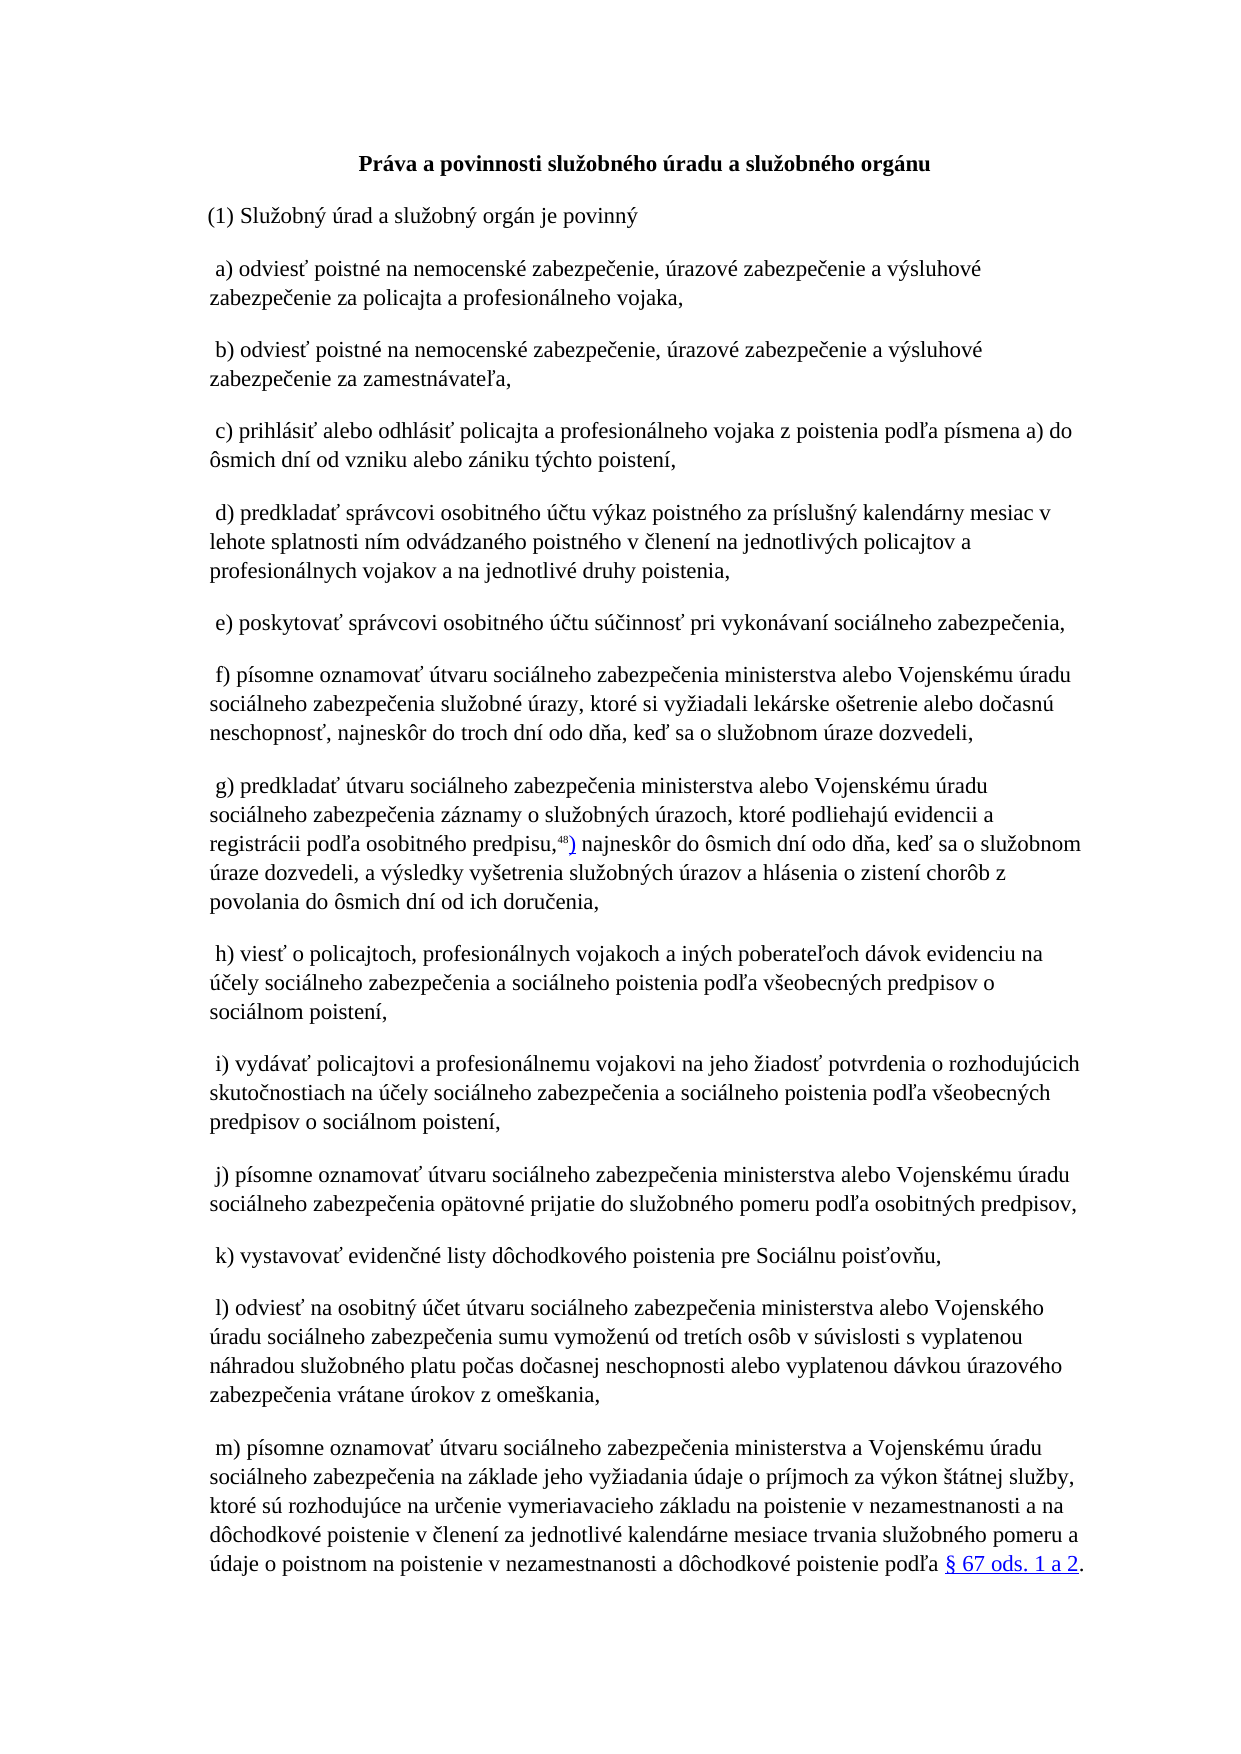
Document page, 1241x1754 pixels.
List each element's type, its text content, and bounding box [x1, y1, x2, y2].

text c) prihlásiť alebo odhlásiť policajta a profesionálneho vojaka z poistenia podľa písmena a) do ôsmich dní od vzniku alebo zániku týchto poistení, [209, 417, 1090, 473]
text j) písomne oznamovať útvaru sociálneho zabezpečenia ministerstva alebo Vojenskému úradu sociálneho zabezpečenia opätovné prijatie do služobného pomeru podľa osobitných predpisov, [209, 1161, 1090, 1216]
text e) poskytovať správcovi osobitného účtu súčinnosť pri vykonávaní sociálneho zabezpečenia, [209, 609, 1090, 636]
text g) predkladať útvaru sociálneho zabezpečenia ministerstva alebo Vojenskému úradu sociálneho zabezpečenia záznamy o služobných úrazoch, ktoré podliehajú evidencii a registrácii podľa osobitného predpisu,48) najneskôr do ôsmich dní odo dňa, keď sa o služobnom úraze dozvedeli, a výsledky vyšetrenia služobných úrazov a hlásenia o zistení chorôb z povolania do ôsmich dní od ich doručenia, [209, 772, 1090, 914]
text (1) Služobný úrad a služobný orgán je povinný [202, 202, 1090, 229]
text m) písomne oznamovať útvaru sociálneho zabezpečenia ministerstva a Vojenskému úradu sociálneho zabezpečenia na základe jeho vyžiadania údaje o príjmoch za výkon štátnej služby, ktoré sú rozhodujúce na určenie vymeriavacieho základu na poistenie v nezamestnanosti a na dôchodkové poistenie v členení za jednotlivé kalendárne mesiace trvania služobného pomeru a údaje o poistnom na poistenie v nezamestnanosti a dôchodkové poistenie podľa § 67 ods. 1 a 2. [209, 1434, 1090, 1576]
text k) vystavovať evidenčné listy dôchodkového poistenia pre Sociálnu poisťovňu, [209, 1242, 1090, 1268]
text a) odviesť poistné na nemocenské zabezpečenie, úrazové zabezpečenie a výsluhové zabezpečenie za policajta a profesionálneho vojaka, [209, 255, 1090, 310]
text i) vydávať policajtovi a profesionálnemu vojakovi na jeho žiadosť potvrdenia o rozhodujúcich skutočnostiach na účely sociálneho zabezpečenia a sociálneho poistenia podľa všeobecných predpisov o sociálnom poistení, [209, 1050, 1090, 1135]
text f) písomne oznamovať útvaru sociálneho zabezpečenia ministerstva alebo Vojenskému úradu sociálneho zabezpečenia služobné úrazy, ktoré si vyžiadali lekárske ošetrenie alebo dočasnú neschopnosť, najneskôr do troch dní odo dňa, keď sa o služobnom úraze dozvedeli, [209, 662, 1090, 746]
text d) predkladať správcovi osobitného účtu výkaz poistného za príslušný kalendárny mesiac v lehote splatnosti ním odvádzaného poistného v členení na jednotlivých policajtov a profesionálnych vojakov a na jednotlivé druhy poistenia, [209, 499, 1090, 583]
text l) odviesť na osobitný účet útvaru sociálneho zabezpečenia ministerstva alebo Vojenského úradu sociálneho zabezpečenia sumu vymoženú od tretích osôb v súvislosti s vyplatenou náhradou služobného platu počas dočasnej neschopnosti alebo vyplatenou dávkou úrazového zabezpečenia vrátane úrokov z omeškania, [209, 1294, 1090, 1408]
text b) odviesť poistné na nemocenské zabezpečenie, úrazové zabezpečenie a výsluhové zabezpečenie za zamestnávateľa, [209, 336, 1090, 391]
text h) viesť o policajtoch, profesionálnych vojakoch a iných poberateľoch dávok evidenciu na účely sociálneho zabezpečenia a sociálneho poistenia podľa všeobecných predpisov o sociálnom poistení, [209, 940, 1090, 1024]
text Práva a povinnosti služobného úradu a služobného orgánu [194, 150, 1090, 176]
